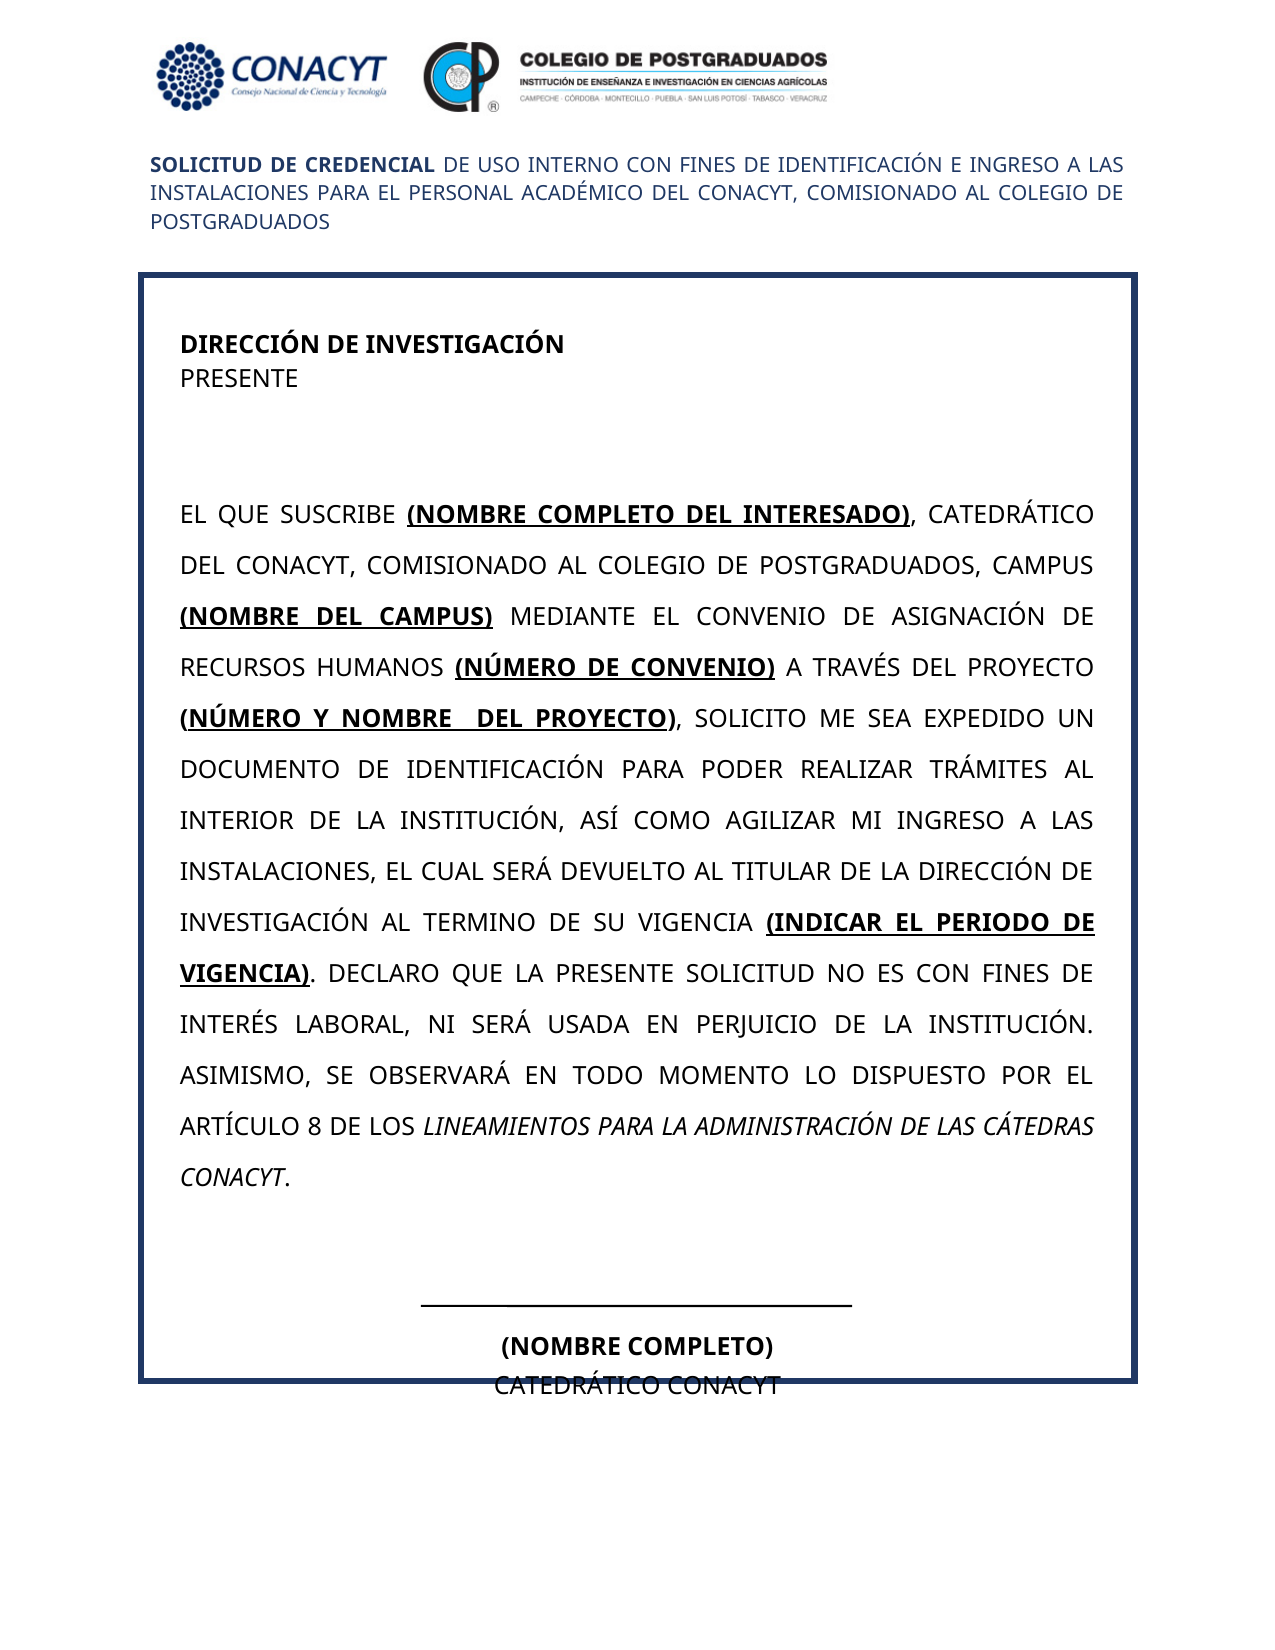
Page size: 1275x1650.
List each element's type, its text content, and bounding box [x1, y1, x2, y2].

text EL QUE SUSCRIBE (NOMBRE COMPLETO DEL INTERESADO), CATEDRÁTICO DEL CONACYT, COMISIONADO AL COLEGIO DE POSTGRADUADOS, CAMPUS (NOMBRE DEL CAMPUS) MEDIANTE EL CONVENIO DE ASIGNACIÓN DE RECURSOS HUMANOS (NÚMERO DE CONVENIO) A TRAVÉS DEL PROYECTO (NÚMERO Y NOMBRE DEL PROYECTO), SOLICITO ME SEA EXPEDIDO UN DOCUMENTO DE IDENTIFICACIÓN PARA PODER REALIZAR TRÁMITES AL INTERIOR DE LA INSTITUCIÓN, ASÍ COMO AGILIZAR MI INGRESO A LAS INSTALACIONES, EL CUAL SERÁ DEVUELTO AL TITULAR DE LA DIRECCIÓN DE INVESTIGACIÓN AL TERMINO DE SU VIGENCIA (INDICAR EL PERIODO DE VIGENCIA). DECLARO QUE LA PRESENTE SOLICITUD NO ES CON FINES DE INTERÉS LABORAL, NI SERÁ USADA EN PERJUICIO DE LA INSTITUCIÓN. ASIMISMO, SE OBSERVARÁ EN TODO MOMENTO LO DISPUESTO POR EL ARTÍCULO 8 DE LOS LINEAMIENTOS PARA LA ADMINISTRACIÓN DE LAS CÁTEDRAS CONACYT. [179, 497, 1095, 1194]
text CATEDRÁTICO CONACYT [179, 1368, 1095, 1402]
text PRESENTE [179, 360, 1095, 394]
picture [0, 37, 1275, 116]
text DIRECCIÓN DE INVESTIGACIÓN [179, 326, 1095, 360]
text (NOMBRE COMPLETO) [179, 1329, 1095, 1363]
text SOLICITUD DE CREDENCIAL DE USO INTERNO CON FINES DE IDENTIFICACIÓN E INGRESO A LAS INSTALACIONES PARA EL PERSONAL ACADÉMICO DEL CONACYT, COMISIONADO AL COLEGIO DE POSTGRADUADOS [150, 150, 1125, 235]
